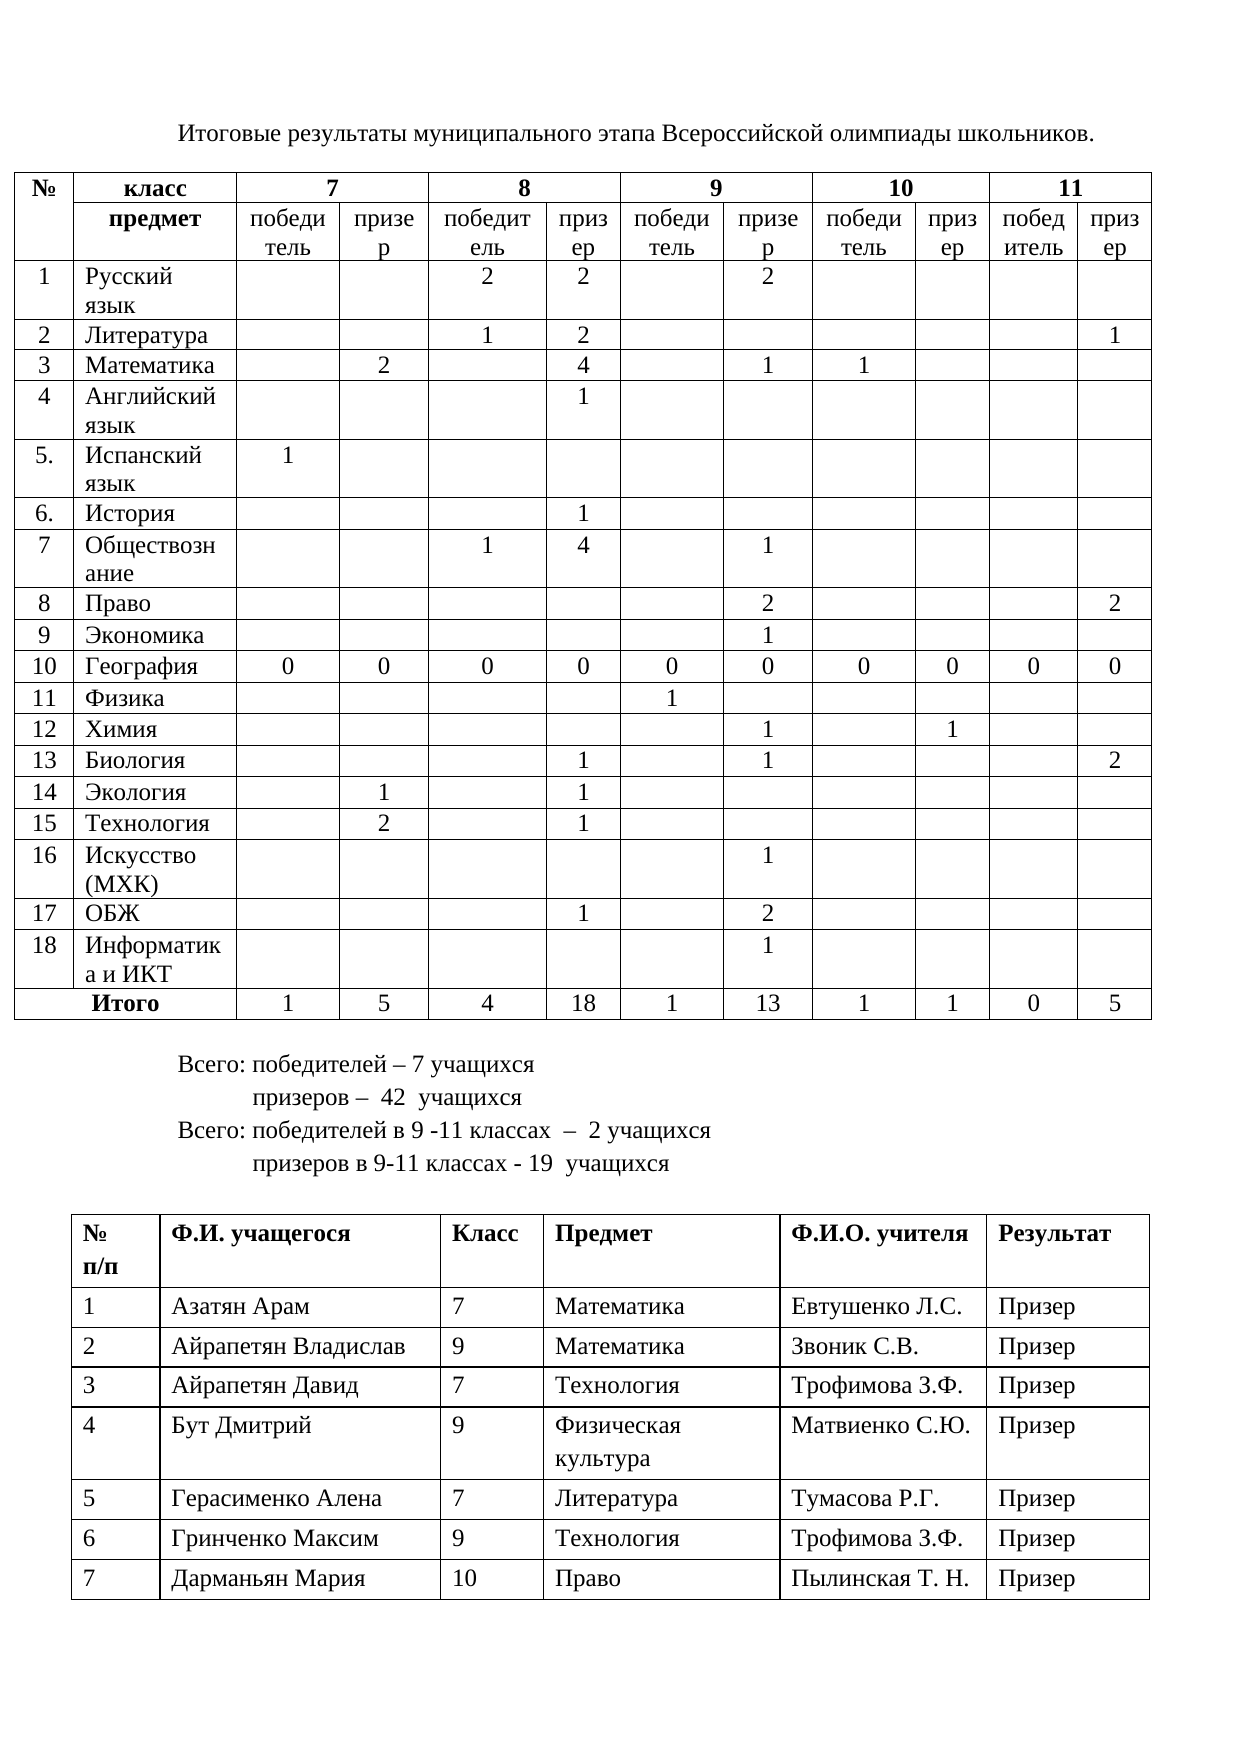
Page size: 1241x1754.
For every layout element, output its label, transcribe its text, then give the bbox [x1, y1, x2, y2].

table_cell [916, 381, 989, 439]
table_cell [990, 381, 1077, 439]
table_cell [813, 930, 915, 987]
table_cell победитель [237, 203, 339, 260]
table_cell 1 [547, 777, 620, 807]
table_cell [547, 930, 620, 987]
table_cell 2 [724, 899, 812, 929]
table_cell 12 [15, 714, 73, 744]
table_header Ф.И.О. учителя [781, 1215, 986, 1287]
table_cell [340, 714, 428, 744]
table_cell 2 [547, 320, 620, 349]
table_cell [621, 714, 723, 744]
table_cell [340, 530, 428, 587]
table_cell Айрапетян Владислав [161, 1328, 440, 1366]
table_cell 1 [813, 350, 915, 380]
table_cell [813, 683, 915, 713]
table_header 11 [990, 173, 1151, 202]
table_cell [621, 588, 723, 619]
table_cell 1 [237, 440, 339, 497]
table_cell [724, 498, 812, 529]
table_header Ф.И. учащегося [161, 1215, 440, 1287]
table_cell [916, 320, 989, 349]
table_cell [813, 840, 915, 897]
table_cell 7 [441, 1480, 543, 1519]
table_cell 1 [916, 714, 989, 744]
table_cell [340, 381, 428, 439]
table_cell 2 [340, 350, 428, 380]
table_cell 1 [547, 746, 620, 776]
table_cell Право [74, 588, 236, 619]
table_cell [429, 350, 546, 380]
table_cell 0 [237, 651, 339, 682]
table_cell [340, 440, 428, 497]
table_cell 1 [724, 714, 812, 744]
table_cell [340, 588, 428, 619]
table_header 7 [237, 173, 428, 202]
table_cell [621, 840, 723, 897]
table_cell [429, 809, 546, 839]
table_cell 0 [1078, 651, 1151, 682]
table_cell [237, 746, 339, 776]
text призеров – 42 учащихся [177, 1082, 1152, 1110]
table_cell 2 [72, 1328, 159, 1366]
table_cell [813, 530, 915, 587]
table_cell 9 [441, 1520, 543, 1559]
table_header № [15, 173, 73, 260]
table_cell [813, 714, 915, 744]
table_header Результат [987, 1215, 1149, 1287]
table_cell [621, 440, 723, 497]
table_cell [724, 440, 812, 497]
table_cell [237, 588, 339, 619]
table_header класс [74, 173, 236, 202]
table_cell победитель [813, 203, 915, 260]
table_cell [237, 530, 339, 587]
table_cell [916, 620, 989, 650]
table_cell [547, 440, 620, 497]
table_cell [813, 809, 915, 839]
table_cell 4 [547, 530, 620, 587]
table_cell [916, 683, 989, 713]
table_cell [916, 498, 989, 529]
table_header 9 [621, 173, 812, 202]
table_cell 7 [441, 1368, 543, 1406]
table_cell Гринченко Максим [161, 1520, 440, 1559]
table_cell [237, 320, 339, 349]
table_cell Призер [987, 1560, 1149, 1599]
table_cell [340, 746, 428, 776]
table_cell 1 [547, 809, 620, 839]
table_cell [621, 498, 723, 529]
table_cell Бут Дмитрий [161, 1408, 440, 1479]
table_cell 5. [15, 440, 73, 497]
table_cell [340, 683, 428, 713]
table_cell [340, 840, 428, 897]
table_cell [813, 261, 915, 319]
table_cell [621, 620, 723, 650]
table_cell [813, 746, 915, 776]
table_cell [990, 588, 1077, 619]
table_cell 1 [724, 746, 812, 776]
table_cell [237, 350, 339, 380]
table_cell [916, 746, 989, 776]
table_cell [990, 320, 1077, 349]
table_cell [990, 899, 1077, 929]
table_cell Искусство (МХК) [74, 840, 236, 897]
table_cell Математика [544, 1328, 779, 1366]
table_cell Математика [544, 1288, 779, 1327]
table_cell [916, 840, 989, 897]
table_header 8 [429, 173, 620, 202]
table_cell [1078, 777, 1151, 807]
table_cell [1078, 350, 1151, 380]
table_header 10 [813, 173, 989, 202]
table_cell 1 [813, 989, 915, 1019]
table_cell [916, 440, 989, 497]
table_cell [621, 320, 723, 349]
table_cell [990, 840, 1077, 897]
table_cell Призер [987, 1328, 1149, 1366]
table_cell Дарманьян Мария [161, 1560, 440, 1599]
table_header Класс [441, 1215, 543, 1287]
table_cell [724, 777, 812, 807]
table_cell призер [724, 203, 812, 260]
table_cell 1 [547, 381, 620, 439]
table_cell [621, 261, 723, 319]
table_cell 1 [724, 620, 812, 650]
table_cell 2 [547, 261, 620, 319]
table_cell [724, 683, 812, 713]
table_cell Трофимова З.Ф. [781, 1520, 986, 1559]
table_cell 16 [15, 840, 73, 897]
table_cell [1078, 809, 1151, 839]
table_header Предмет [544, 1215, 779, 1287]
table_cell [547, 620, 620, 650]
text призеров в 9-11 классах - 19 учащихся [177, 1148, 1152, 1176]
table_cell 2 [1078, 588, 1151, 619]
text Всего: победителей в 9 -11 классах – 2 учащихся [177, 1115, 1152, 1143]
table_cell [237, 777, 339, 807]
table_cell [237, 714, 339, 744]
table_cell 1 [237, 989, 339, 1019]
table_cell Обществознание [74, 530, 236, 587]
table_cell 1 [724, 350, 812, 380]
table_cell [237, 899, 339, 929]
table_cell Физика [74, 683, 236, 713]
table_cell 1 [1078, 320, 1151, 349]
table_cell [237, 381, 339, 439]
table_cell [990, 350, 1077, 380]
table_cell [621, 809, 723, 839]
table_cell 4 [72, 1408, 159, 1479]
table_cell 9 [441, 1328, 543, 1366]
table_cell Пылинская Т. Н. [781, 1560, 986, 1599]
table_cell 1 [429, 320, 546, 349]
table_cell Звоник С.В. [781, 1328, 986, 1366]
table_cell Азатян Арам [161, 1288, 440, 1327]
table_cell Тумасова Р.Г. [781, 1480, 986, 1519]
table_cell [1078, 620, 1151, 650]
table_cell Русский язык [74, 261, 236, 319]
table_cell 0 [340, 651, 428, 682]
table_cell Призер [987, 1480, 1149, 1519]
table_cell [621, 530, 723, 587]
table_cell 6 [72, 1520, 159, 1559]
table_cell 1 [724, 530, 812, 587]
table_cell Матвиенко С.Ю. [781, 1408, 986, 1479]
table_cell [429, 714, 546, 744]
table_cell 3 [72, 1368, 159, 1406]
table_cell 1 [621, 683, 723, 713]
table_cell [1078, 530, 1151, 587]
table_cell призер [1078, 203, 1151, 260]
table_cell 3 [15, 350, 73, 380]
table_cell ОБЖ [74, 899, 236, 929]
table_cell призер [340, 203, 428, 260]
table_cell 1 [724, 930, 812, 987]
table_cell [340, 899, 428, 929]
table_cell [429, 683, 546, 713]
table_cell Призер [987, 1288, 1149, 1327]
table_cell [1078, 683, 1151, 713]
table_cell [724, 381, 812, 439]
table_cell [237, 620, 339, 650]
table_cell [621, 930, 723, 987]
table_cell Призер [987, 1408, 1149, 1479]
table_cell [990, 440, 1077, 497]
table_cell [429, 620, 546, 650]
table_cell [340, 498, 428, 529]
table_cell [340, 261, 428, 319]
table_cell 4 [429, 989, 546, 1019]
table_cell [621, 777, 723, 807]
table_cell 0 [916, 651, 989, 682]
table_cell 2 [340, 809, 428, 839]
table_cell 7 [15, 530, 73, 587]
table_cell [916, 899, 989, 929]
table_cell [916, 588, 989, 619]
table_cell [547, 840, 620, 897]
table_cell 8 [15, 588, 73, 619]
table_cell [990, 498, 1077, 529]
text Всего: победителей – 7 учащихся [177, 1049, 1152, 1077]
table_cell Трофимова З.Ф. [781, 1368, 986, 1406]
table_cell призер [547, 203, 620, 260]
table_cell 1 [15, 261, 73, 319]
table_cell [621, 746, 723, 776]
table_cell [429, 381, 546, 439]
table_cell Итого [15, 989, 236, 1019]
table_cell 0 [429, 651, 546, 682]
table_cell [340, 620, 428, 650]
table_cell 18 [15, 930, 73, 987]
table_cell [916, 350, 989, 380]
table_cell [1078, 930, 1151, 987]
table_cell [916, 809, 989, 839]
table_cell 1 [429, 530, 546, 587]
table_cell [237, 261, 339, 319]
table_cell [1078, 498, 1151, 529]
table_cell Технология [544, 1520, 779, 1559]
table_cell [547, 588, 620, 619]
table_cell 1 [916, 989, 989, 1019]
table_cell [1078, 899, 1151, 929]
table_cell 9 [15, 620, 73, 650]
table_header № п/п [72, 1215, 159, 1287]
table_cell 13 [15, 746, 73, 776]
table_cell Экология [74, 777, 236, 807]
table_cell Испанский язык [74, 440, 236, 497]
table_cell Физическая культура [544, 1408, 779, 1479]
table_cell 18 [547, 989, 620, 1019]
table_cell [724, 320, 812, 349]
table_cell Химия [74, 714, 236, 744]
table_cell Информатика и ИКТ [74, 930, 236, 987]
table_cell [1078, 840, 1151, 897]
table_cell Призер [987, 1520, 1149, 1559]
table_cell [547, 683, 620, 713]
table_cell Призер [987, 1368, 1149, 1406]
table_cell 6. [15, 498, 73, 529]
table_cell Литература [74, 320, 236, 349]
table_cell [340, 320, 428, 349]
table_cell Право [544, 1560, 779, 1599]
table_cell 2 [724, 588, 812, 619]
table_cell 1 [547, 498, 620, 529]
table_cell [813, 498, 915, 529]
table_cell [724, 809, 812, 839]
table_cell [916, 261, 989, 319]
table_cell 0 [724, 651, 812, 682]
table_cell [429, 840, 546, 897]
table_cell [1078, 381, 1151, 439]
table_cell 1 [340, 777, 428, 807]
table_cell [813, 440, 915, 497]
table_cell [990, 930, 1077, 987]
table_cell [621, 350, 723, 380]
table_cell Биология [74, 746, 236, 776]
table_cell [813, 588, 915, 619]
table_cell [990, 809, 1077, 839]
table_cell 2 [429, 261, 546, 319]
text Итоговые результаты муниципального этапа Всероссийской олимпиады школьников. [177, 118, 1152, 147]
table_cell [237, 809, 339, 839]
table_cell 2 [724, 261, 812, 319]
table_cell Английский язык [74, 381, 236, 439]
table_cell Евтушенко Л.С. [781, 1288, 986, 1327]
table_cell [813, 320, 915, 349]
table_cell [429, 777, 546, 807]
table_cell [990, 746, 1077, 776]
table_cell [916, 530, 989, 587]
table_cell [990, 714, 1077, 744]
table_cell 0 [621, 651, 723, 682]
table_cell 13 [724, 989, 812, 1019]
table_cell [621, 381, 723, 439]
table_cell Литература [544, 1480, 779, 1519]
table_cell победитель [429, 203, 546, 260]
table_cell 5 [1078, 989, 1151, 1019]
table_cell [429, 930, 546, 987]
table_cell [621, 899, 723, 929]
table_cell 10 [15, 651, 73, 682]
table_cell Герасименко Алена [161, 1480, 440, 1519]
table_cell [813, 620, 915, 650]
table_cell [429, 498, 546, 529]
table_cell [1078, 440, 1151, 497]
table_cell 5 [340, 989, 428, 1019]
table_cell 1 [724, 840, 812, 897]
table_cell История [74, 498, 236, 529]
table_cell 4 [15, 381, 73, 439]
table_cell [813, 381, 915, 439]
table_cell 1 [72, 1288, 159, 1327]
table_cell победитель [990, 203, 1077, 260]
table_cell призер [916, 203, 989, 260]
table_cell Экономика [74, 620, 236, 650]
table_cell [429, 746, 546, 776]
table_cell 4 [547, 350, 620, 380]
table_cell [916, 777, 989, 807]
table_cell 1 [621, 989, 723, 1019]
table_cell 17 [15, 899, 73, 929]
table_cell Айрапетян Давид [161, 1368, 440, 1406]
table_cell [1078, 714, 1151, 744]
table_cell 5 [72, 1480, 159, 1519]
table_cell 0 [813, 651, 915, 682]
table_cell [237, 840, 339, 897]
table_cell Технология [74, 809, 236, 839]
table_cell [990, 530, 1077, 587]
table_cell Технология [544, 1368, 779, 1406]
table_cell [990, 620, 1077, 650]
table_cell 0 [990, 989, 1077, 1019]
table_cell [340, 930, 428, 987]
table_cell [990, 683, 1077, 713]
table_cell [813, 777, 915, 807]
table_cell 14 [15, 777, 73, 807]
table_cell 1 [547, 899, 620, 929]
table_cell 2 [15, 320, 73, 349]
table_cell предмет [74, 203, 236, 260]
table_cell [990, 261, 1077, 319]
table_cell 9 [441, 1408, 543, 1479]
table_cell [429, 440, 546, 497]
table_cell [990, 777, 1077, 807]
table_cell [547, 714, 620, 744]
table_cell [429, 588, 546, 619]
table_cell География [74, 651, 236, 682]
table_cell победитель [621, 203, 723, 260]
table_cell [237, 498, 339, 529]
table_cell Математика [74, 350, 236, 380]
table_cell [813, 899, 915, 929]
table_cell 7 [72, 1560, 159, 1599]
table_cell 7 [441, 1288, 543, 1327]
table_cell 0 [990, 651, 1077, 682]
table_cell 11 [15, 683, 73, 713]
table_cell [1078, 261, 1151, 319]
table_cell [237, 930, 339, 987]
table_cell [237, 683, 339, 713]
table_cell 0 [547, 651, 620, 682]
table_cell [916, 930, 989, 987]
table_cell 15 [15, 809, 73, 839]
table_cell [429, 899, 546, 929]
table_cell 2 [1078, 746, 1151, 776]
table_cell 10 [441, 1560, 543, 1599]
